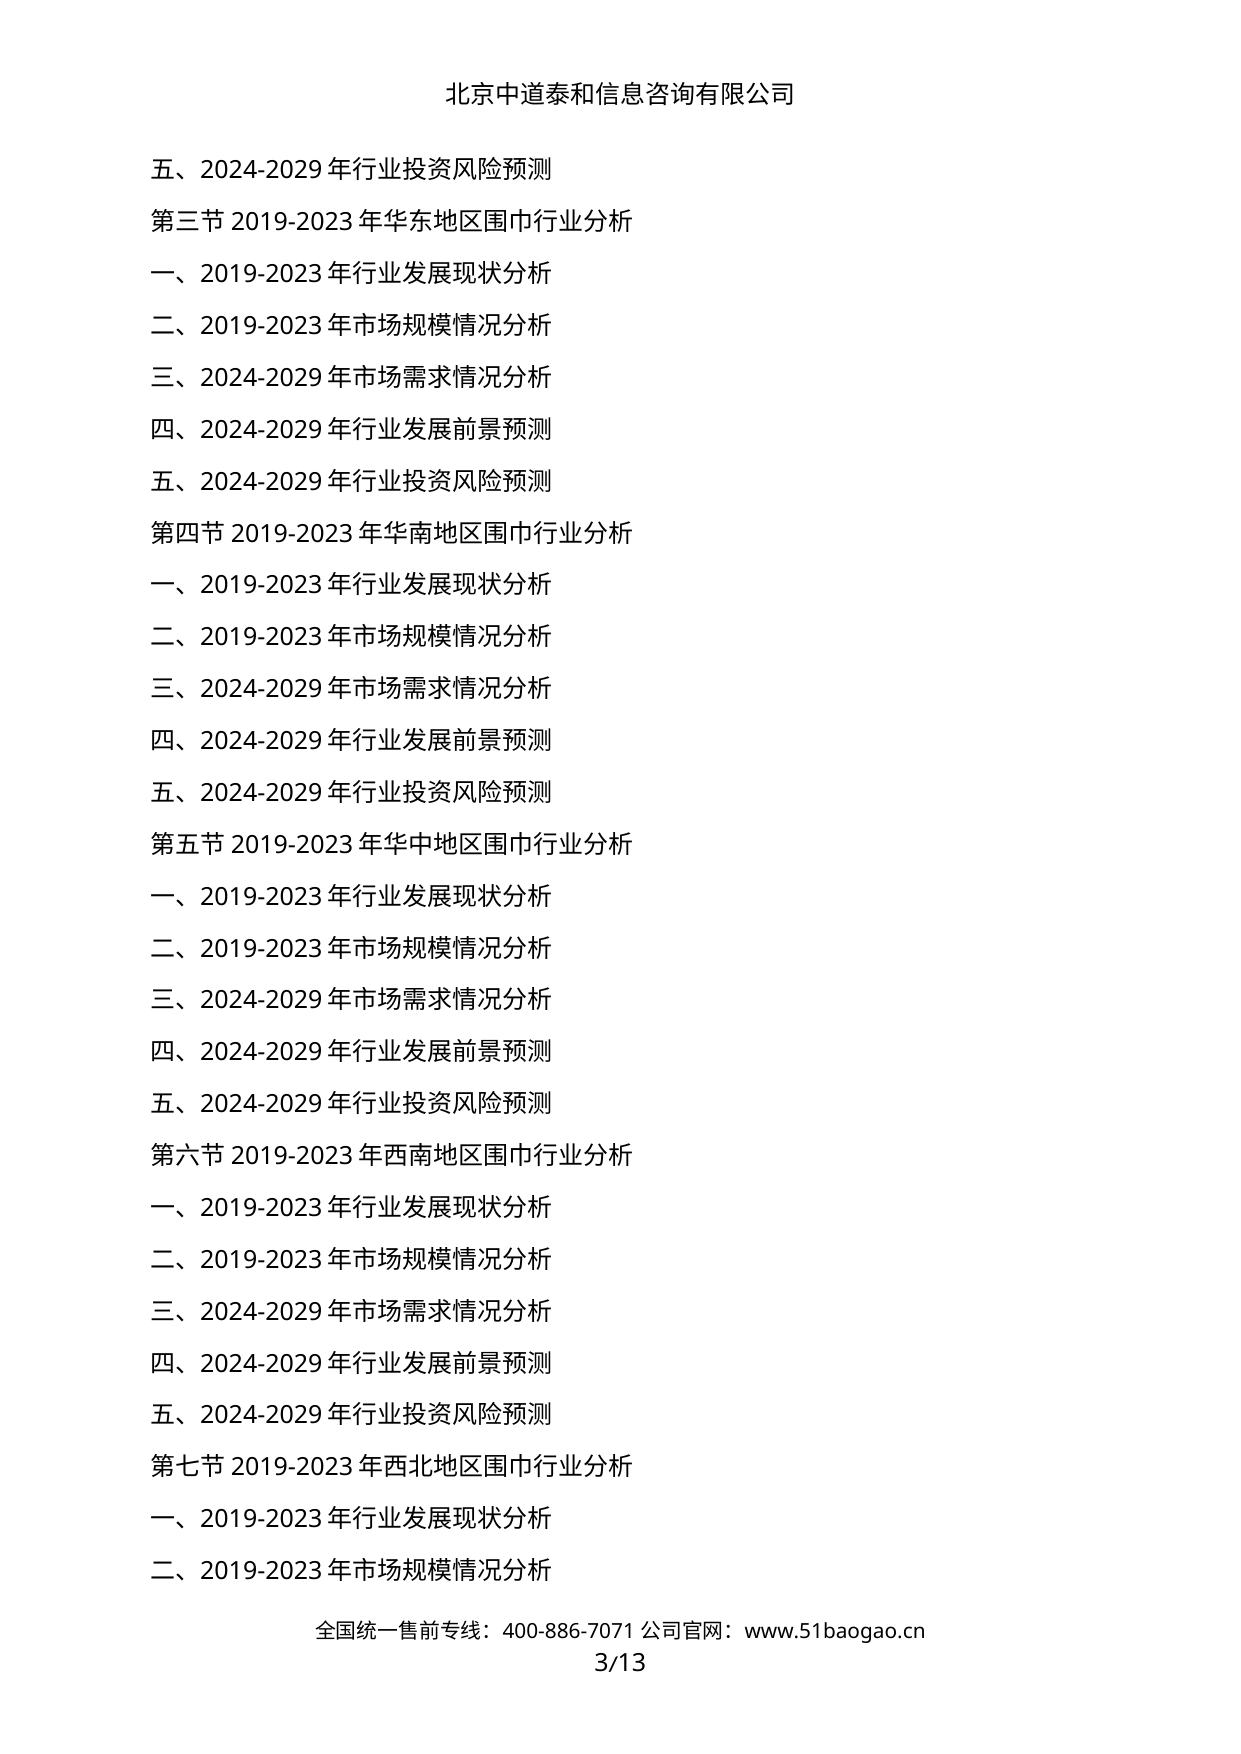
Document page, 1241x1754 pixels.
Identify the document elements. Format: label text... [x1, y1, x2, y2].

text 三、2024-2029年市场需求情况分析 [150, 357, 1090, 394]
text 第三节 2019-2023年华东地区围巾行业分析 [150, 202, 1090, 238]
text 一、2019-2023年行业发展现状分析 [150, 565, 1090, 601]
text 二、2019-2023年市场规模情况分析 [150, 1551, 1090, 1587]
text 五、2024-2029年行业投资风险预测 [150, 1395, 1090, 1431]
text 一、2019-2023年行业发展现状分析 [150, 254, 1090, 290]
text 三、2024-2029年市场需求情况分析 [150, 669, 1090, 705]
text 五、2024-2029年行业投资风险预测 [150, 1084, 1090, 1120]
text 四、2024-2029年行业发展前景预测 [150, 1343, 1090, 1379]
text 四、2024-2029年行业发展前景预测 [150, 409, 1090, 446]
text 三、2024-2029年市场需求情况分析 [150, 980, 1090, 1016]
text 三、2024-2029年市场需求情况分析 [150, 1291, 1090, 1327]
text 第五节 2019-2023年华中地区围巾行业分析 [150, 824, 1090, 861]
text 二、2019-2023年市场规模情况分析 [150, 928, 1090, 964]
text 第六节 2019-2023年西南地区围巾行业分析 [150, 1136, 1090, 1172]
text 五、2024-2029年行业投资风险预测 [150, 461, 1090, 497]
text 第四节 2019-2023年华南地区围巾行业分析 [150, 513, 1090, 549]
text 五、2024-2029年行业投资风险预测 [150, 150, 1090, 186]
text 一、2019-2023年行业发展现状分析 [150, 876, 1090, 912]
text 一、2019-2023年行业发展现状分析 [150, 1499, 1090, 1535]
text 四、2024-2029年行业发展前景预测 [150, 721, 1090, 757]
text 一、2019-2023年行业发展现状分析 [150, 1187, 1090, 1224]
text 五、2024-2029年行业投资风险预测 [150, 772, 1090, 809]
text 二、2019-2023年市场规模情况分析 [150, 306, 1090, 342]
text 第七节 2019-2023年西北地区围巾行业分析 [150, 1447, 1090, 1483]
text 二、2019-2023年市场规模情况分析 [150, 1239, 1090, 1276]
text 二、2019-2023年市场规模情况分析 [150, 617, 1090, 653]
text 四、2024-2029年行业发展前景预测 [150, 1032, 1090, 1068]
